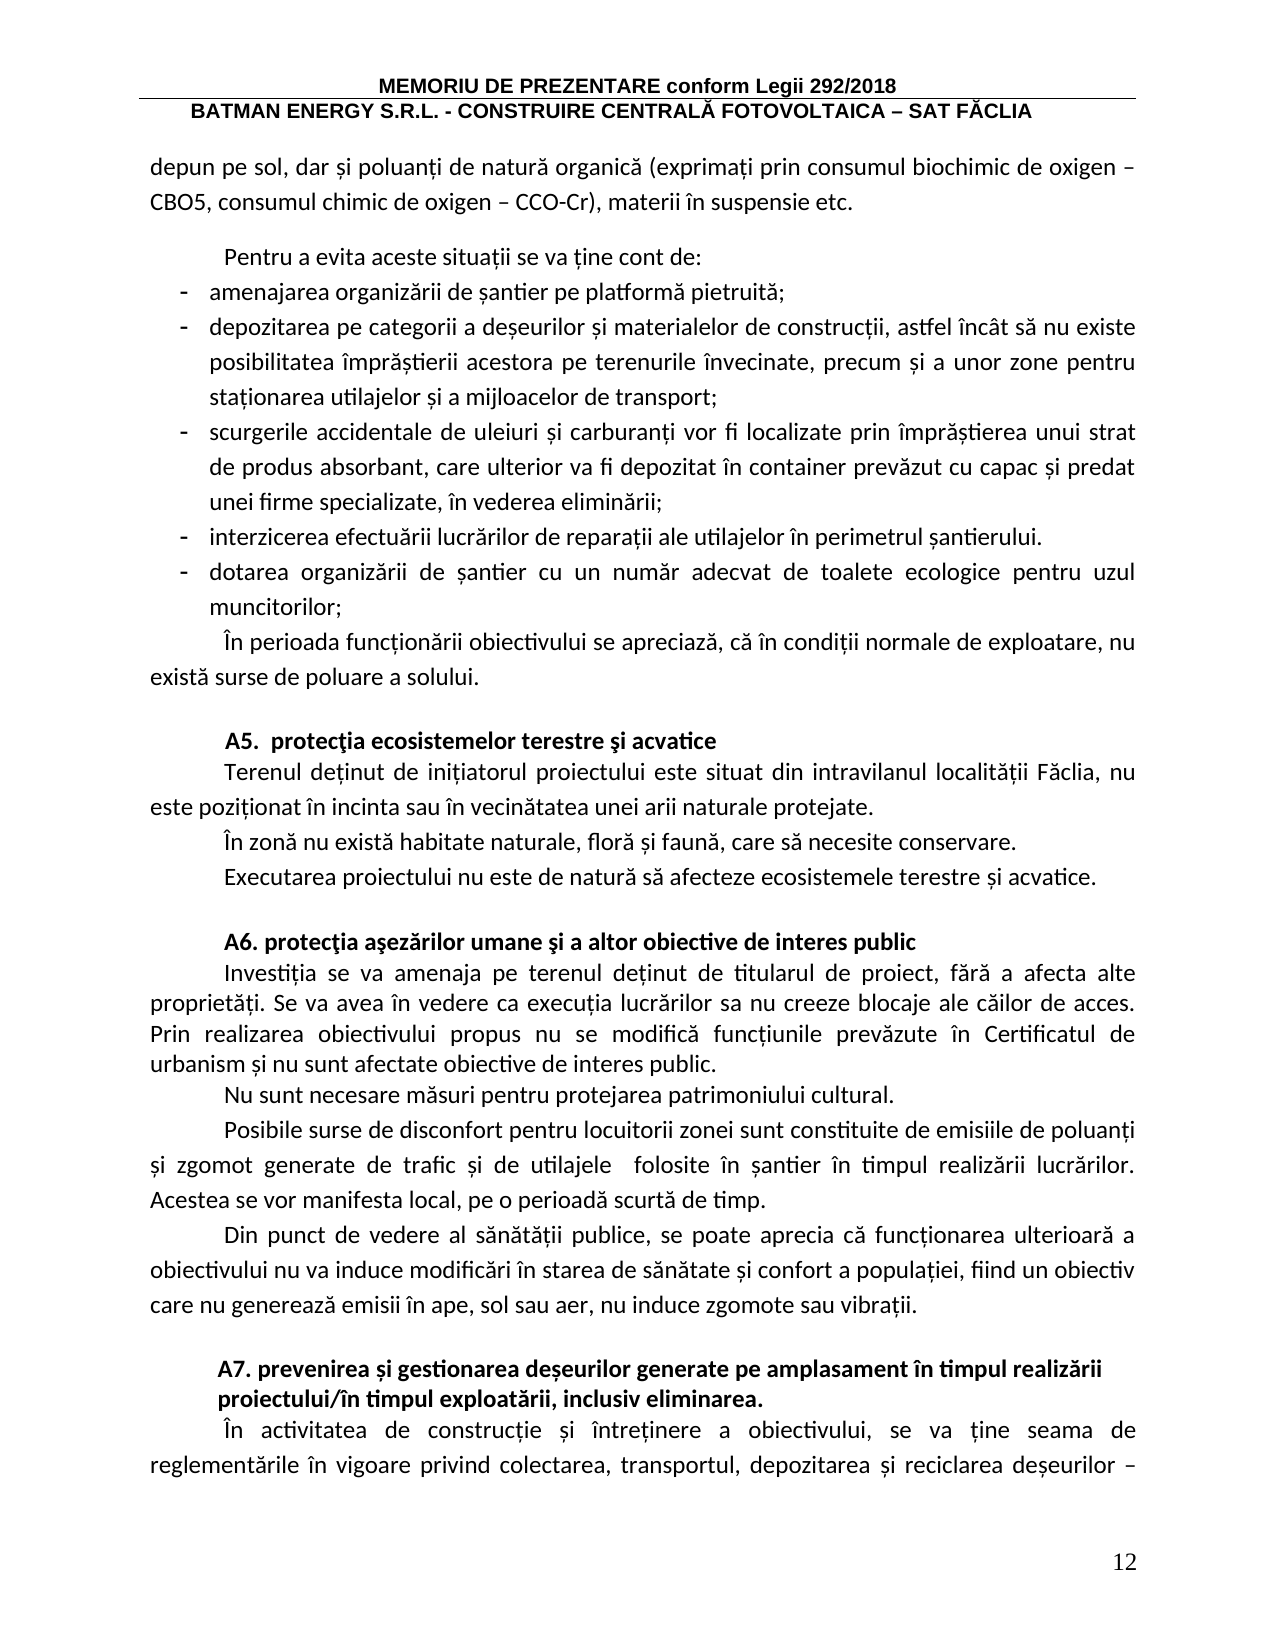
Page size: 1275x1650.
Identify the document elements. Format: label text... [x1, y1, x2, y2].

text A6. protecţia aşezărilor umane şi a altor obiective de interes public [150, 926, 1137, 957]
text Terenul deținut de inițiatorul proiectului este situat din intravilanul localității Făclia, nu este poziționat în incinta sau în vecinătatea unei arii naturale protejate. [150, 756, 1137, 821]
list scurgerile accidentale de uleiuri și carburanți vor fi localizate prin împrăștierea unui strat de produs absorbant, care ulterior va fi depozitat în container prevăzut cu capac și predat unei firme specializate, în vederea eliminării; [179, 417, 1137, 517]
text Nu sunt necesare măsuri pentru protejarea patrimoniului cultural. [150, 1079, 1137, 1109]
list interzicerea efectuării lucrărilor de reparații ale utilajelor în perimetrul șantierului. [179, 522, 1137, 552]
text Executarea proiectului nu este de natură să afecteze ecosistemele terestre şi acvatice. [150, 861, 1137, 891]
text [150, 1414, 1137, 1479]
text În perioada funcționării obiectivului se apreciază, că în condiții normale de exploatare, nu există surse de poluare a solului. [150, 627, 1137, 692]
text Din punct de vedere al sănătății publice, se poate aprecia că funcționarea ulterioară a obiectivului nu va induce modificări în starea de sănătate și confort a populației, fiind un obiectiv care nu generează emisii în ape, sol sau aer, nu induce zgomote sau vibrații. [150, 1219, 1137, 1319]
text În zonă nu există habitate naturale, floră şi faună, care să necesite conservare. [150, 826, 1137, 856]
list amenajarea organizării de șantier pe platformă pietruită; [179, 277, 1137, 307]
text Investiția se va amenaja pe terenul deținut de titularul de proiect, fără a afecta alte proprietăți. Se va avea în vedere ca execuția lucrărilor sa nu creeze blocaje ale căilor de acces. Prin realizarea obiectivului propus nu se modifică funcțiunile prevăzute în Certificatul de urbanism și nu sunt afectate obiective de interes public. [150, 957, 1137, 1079]
text Posibile surse de disconfort pentru locuitorii zonei sunt constituite de emisiile de poluanți și zgomot generate de trafic și de utilajele folosite în șantier în timpul realizării lucrărilor. Acestea se vor manifesta local, pe o perioadă scurtă de timp. [150, 1114, 1137, 1214]
list dotarea organizării de șantier cu un număr adecvat de toalete ecologice pentru uzul muncitorilor; [179, 557, 1137, 622]
text A5. protecţia ecosistemelor terestre şi acvatice [150, 725, 1137, 756]
list depozitarea pe categorii a deșeurilor și materialelor de construcții, astfel încât să nu existe posibilitatea împrăștierii acestora pe terenurile învecinate, precum și a unor zone pentru staționarea utilajelor și a mijloacelor de transport; [179, 312, 1137, 412]
text Pentru a evita aceste situații se va ține cont de: [150, 242, 1137, 272]
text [150, 151, 1137, 216]
list A7. prevenirea şi gestionarea deşeurilor generate pe amplasament în timpul realizării proiectului/în timpul exploatării, inclusiv eliminarea. [217, 1353, 1137, 1414]
